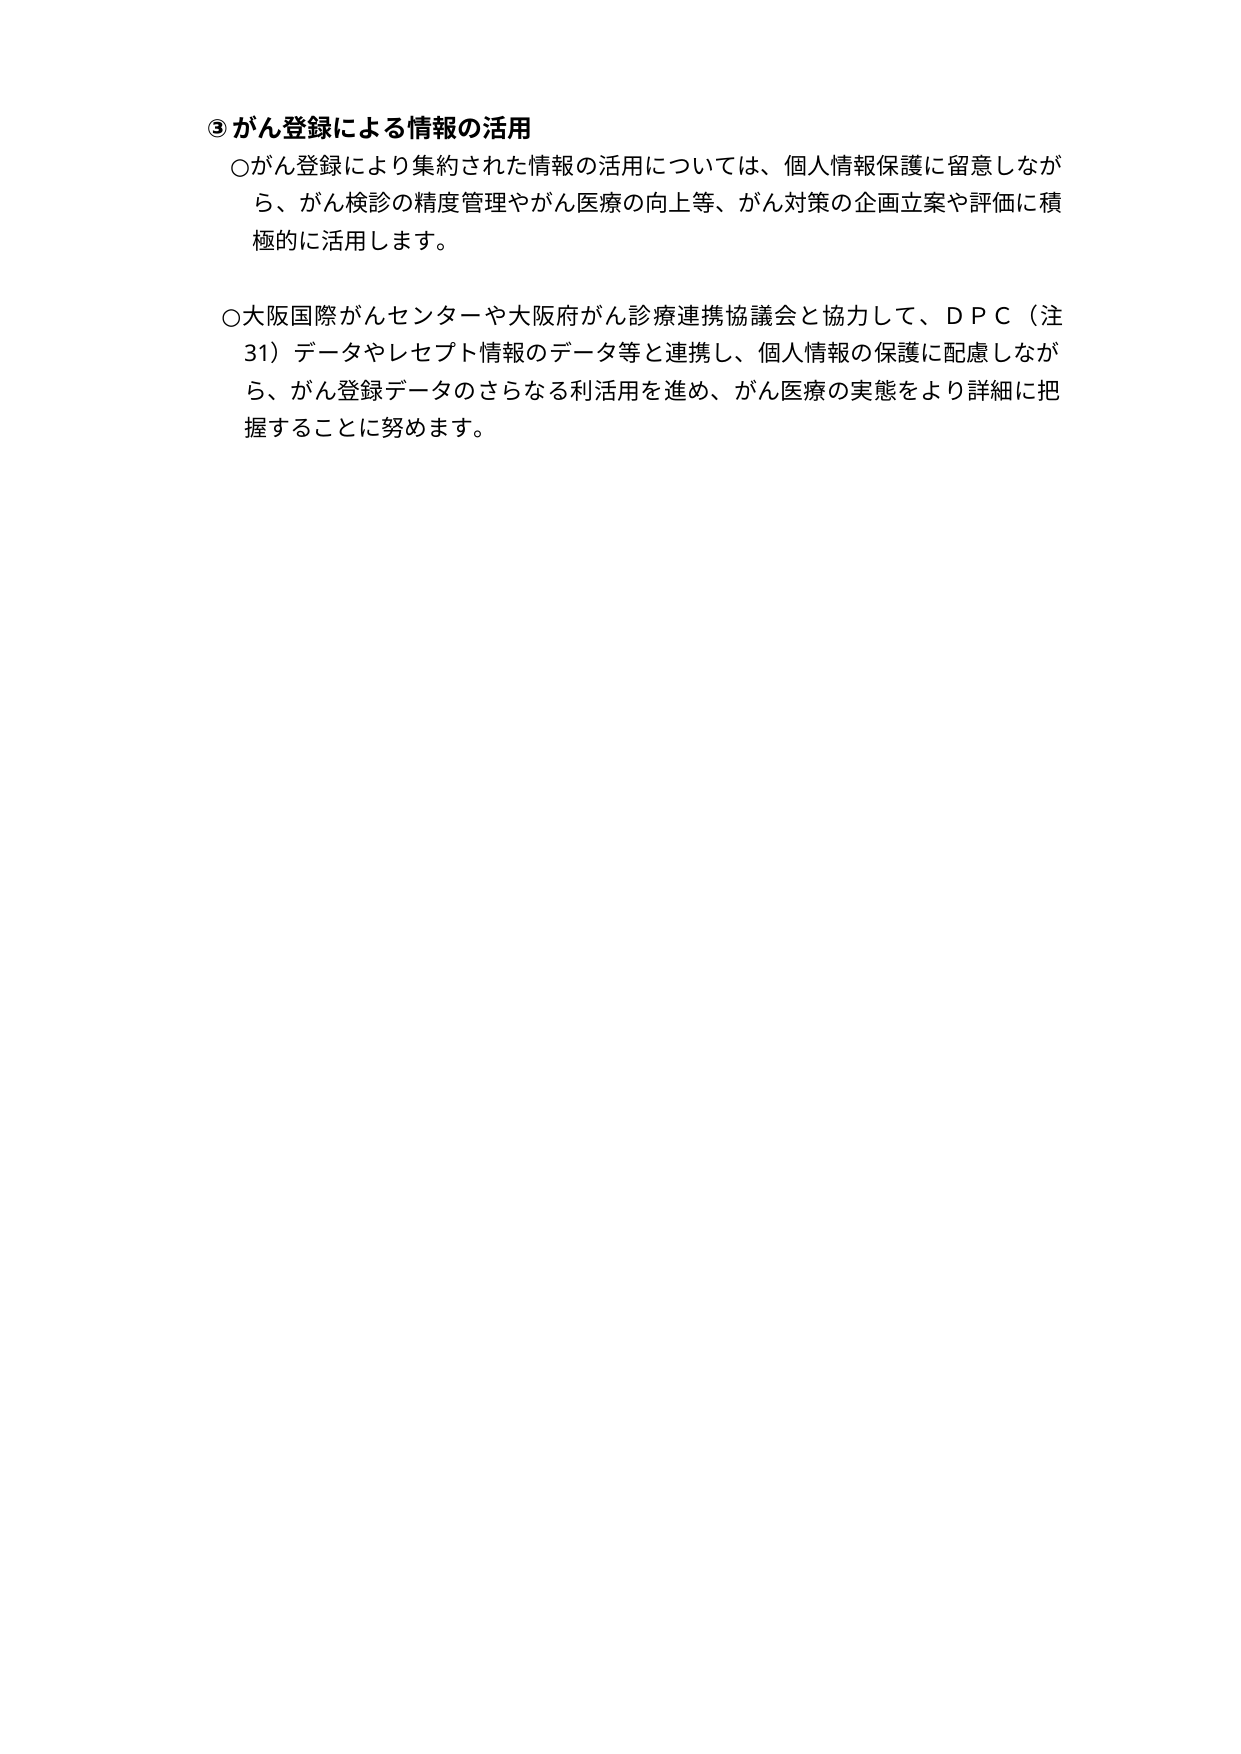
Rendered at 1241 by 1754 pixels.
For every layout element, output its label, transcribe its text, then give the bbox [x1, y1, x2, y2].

text ○がん登録により集約された情報の活用については、個人情報保護に留意しながら、がん検診の精度管理やがん医療の向上等、がん対策の企画立案や評価に積極的に活用します。 [230, 146, 1063, 258]
text ③がん登録による情報の活用 [177, 108, 1063, 146]
text ○大阪国際がんセンターや大阪府がん診療連携協議会と協力して、ＤＰＣ（注31）データやレセプト情報のデータ等と連携し、個人情報の保護に配慮しながら、がん登録データのさらなる利活用を進め、がん医療の実態をより詳細に把握することに努めます。 [221, 296, 1063, 446]
